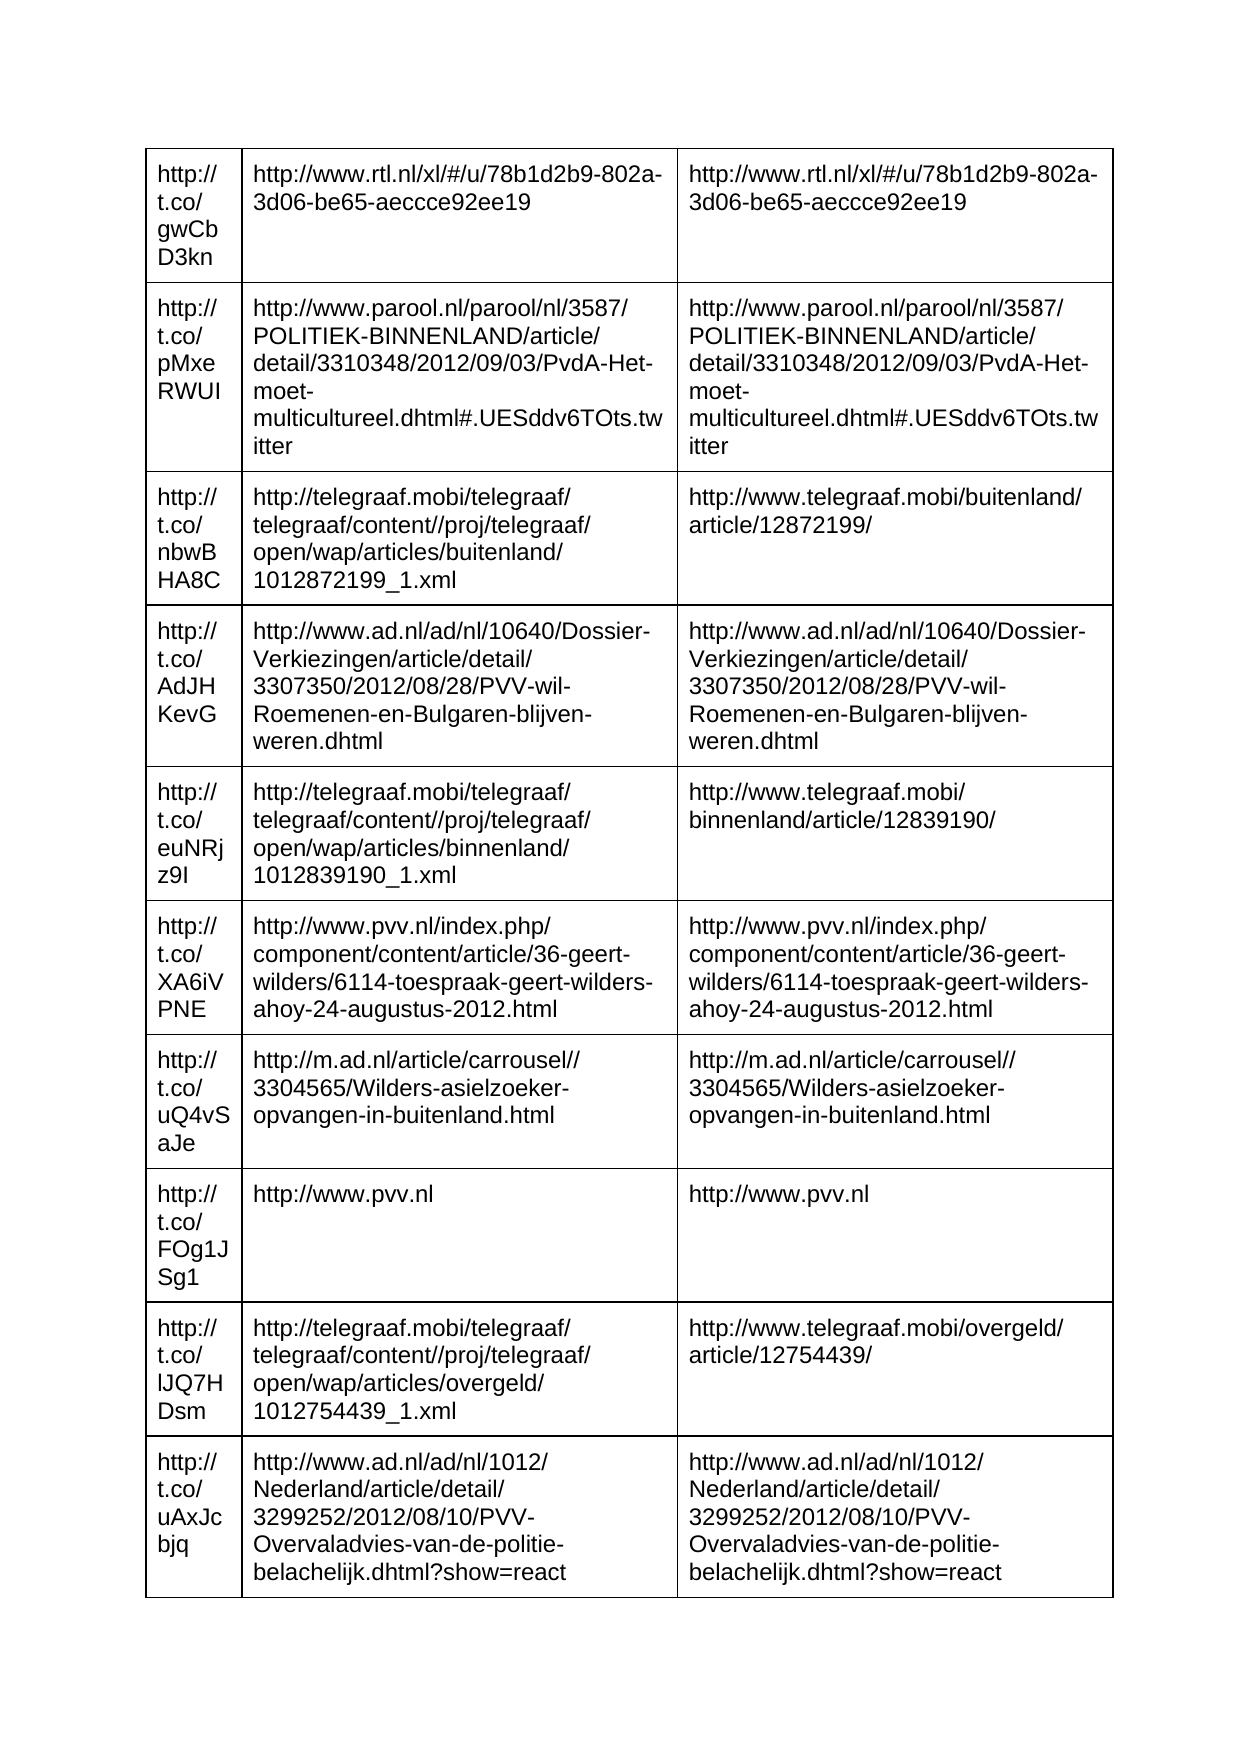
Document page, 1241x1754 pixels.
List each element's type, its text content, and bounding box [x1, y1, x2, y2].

table_cell http://t.co/AdJHKevG [147, 606, 241, 766]
table_cell http://www.parool.nl/parool/nl/3587/POLITIEK-BINNENLAND/article/detail/3310348/2012/09/03/PvdA-Het-moet-multicultureel.dhtml#.UESddv6TOts.twitter [243, 283, 677, 471]
table_cell http://t.co/gwCbD3kn [147, 149, 241, 281]
table_cell http://t.co/nbwBHA8C [147, 472, 241, 604]
table_cell http://t.co/XA6iVPNE [147, 901, 241, 1033]
table_cell http://www.rtl.nl/xl/#/u/78b1d2b9-802a-3d06-be65-aeccce92ee19 [678, 149, 1112, 281]
table_cell http://www.pvv.nl [243, 1169, 677, 1301]
table_cell http://t.co/lJQ7HDsm [147, 1303, 241, 1435]
table_cell http://t.co/uAxJcbjq [147, 1437, 241, 1597]
table_cell http://www.rtl.nl/xl/#/u/78b1d2b9-802a-3d06-be65-aeccce92ee19 [243, 149, 677, 281]
table_cell http://t.co/euNRjz9I [147, 767, 241, 900]
table_cell http://www.telegraaf.mobi/buitenland/article/12872199/ [678, 472, 1112, 604]
table_cell http://www.ad.nl/ad/nl/1012/Nederland/article/detail/3299252/2012/08/10/PVV-Overvaladvies-van-de-politie-belachelijk.dhtml?show=react [678, 1437, 1112, 1597]
table_cell http://www.ad.nl/ad/nl/10640/Dossier-Verkiezingen/article/detail/3307350/2012/08/28/PVV-wil-Roemenen-en-Bulgaren-blijven-weren.dhtml [243, 606, 677, 766]
table_cell http://www.pvv.nl [678, 1169, 1112, 1301]
table_cell http://t.co/uQ4vSaJe [147, 1035, 241, 1167]
table_cell http://www.ad.nl/ad/nl/1012/Nederland/article/detail/3299252/2012/08/10/PVV-Overvaladvies-van-de-politie-belachelijk.dhtml?show=react [243, 1437, 677, 1597]
table_cell http://telegraaf.mobi/telegraaf/telegraaf/content//proj/telegraaf/open/wap/articles/buitenland/1012872199_1.xml [243, 472, 677, 604]
table_cell http://www.pvv.nl/index.php/component/content/article/36-geert-wilders/6114-toespraak-geert-wilders-ahoy-24-augustus-2012.html [243, 901, 677, 1033]
table_cell http://t.co/pMxeRWUI [147, 283, 241, 471]
table_cell http://m.ad.nl/article/carrousel//3304565/Wilders-asielzoeker-opvangen-in-buitenland.html [243, 1035, 677, 1167]
table_cell http://www.ad.nl/ad/nl/10640/Dossier-Verkiezingen/article/detail/3307350/2012/08/28/PVV-wil-Roemenen-en-Bulgaren-blijven-weren.dhtml [678, 606, 1112, 766]
table_cell http://telegraaf.mobi/telegraaf/telegraaf/content//proj/telegraaf/open/wap/articles/binnenland/1012839190_1.xml [243, 767, 677, 900]
table_cell http://t.co/FOg1JSg1 [147, 1169, 241, 1301]
table_cell http://m.ad.nl/article/carrousel//3304565/Wilders-asielzoeker-opvangen-in-buitenland.html [678, 1035, 1112, 1167]
table_cell http://www.pvv.nl/index.php/component/content/article/36-geert-wilders/6114-toespraak-geert-wilders-ahoy-24-augustus-2012.html [678, 901, 1112, 1033]
table_cell http://telegraaf.mobi/telegraaf/telegraaf/content//proj/telegraaf/open/wap/articles/overgeld/1012754439_1.xml [243, 1303, 677, 1435]
table_cell http://www.parool.nl/parool/nl/3587/POLITIEK-BINNENLAND/article/detail/3310348/2012/09/03/PvdA-Het-moet-multicultureel.dhtml#.UESddv6TOts.twitter [678, 283, 1112, 471]
table_cell http://www.telegraaf.mobi/binnenland/article/12839190/ [678, 767, 1112, 900]
table_cell http://www.telegraaf.mobi/overgeld/article/12754439/ [678, 1303, 1112, 1435]
